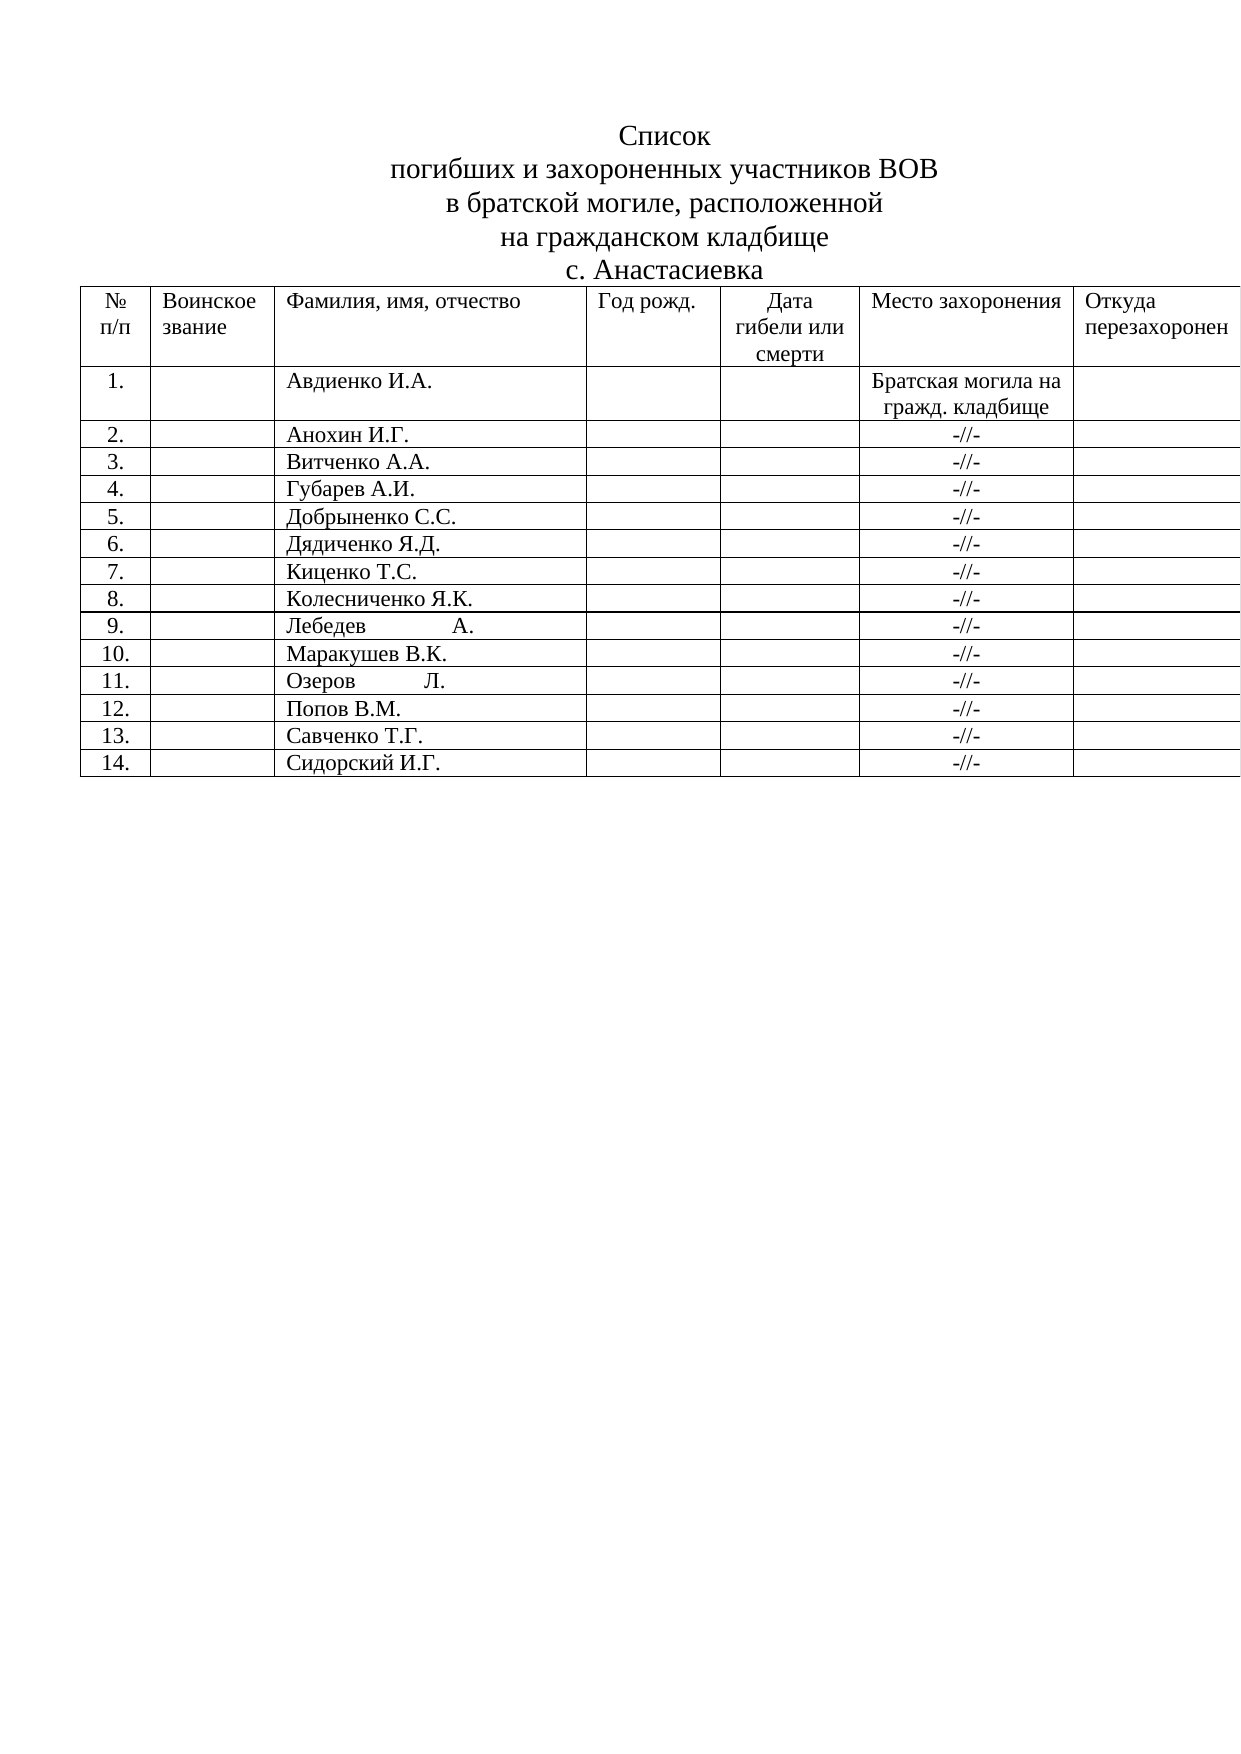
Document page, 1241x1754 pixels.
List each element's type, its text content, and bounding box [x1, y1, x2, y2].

table_cell Губарев А.И. [275, 476, 586, 502]
table_cell Сидорский И.Г. [275, 750, 586, 776]
table_cell 3. [81, 448, 150, 474]
table_cell -//- [860, 421, 1073, 447]
table_cell [587, 448, 720, 474]
table_cell [721, 695, 859, 721]
table_cell [721, 667, 859, 694]
table_cell [587, 667, 720, 694]
table_cell Витченко А.А. [275, 448, 586, 474]
table_cell 11. [81, 667, 150, 694]
table_cell [721, 421, 859, 447]
table_cell Колесниченко Я.К. [275, 585, 586, 611]
table_header № п/п [81, 287, 150, 366]
table_cell [151, 667, 274, 694]
table_cell 6. [81, 530, 150, 557]
table_cell [721, 558, 859, 584]
table_cell [151, 558, 274, 584]
table_cell Братская могила на гражд. кладбище [860, 367, 1073, 420]
table_cell Авдиенко И.А. [275, 367, 586, 420]
table_cell Савченко Т.Г. [275, 722, 586, 748]
table_cell [721, 503, 859, 529]
table_cell 7. [81, 558, 150, 584]
table_cell [587, 558, 720, 584]
table_cell -//- [860, 530, 1073, 557]
table_cell [587, 476, 720, 502]
table_cell Лебедев А. [275, 613, 586, 639]
table_header Воинское звание [151, 287, 274, 366]
table_header Фамилия, имя, отчество [275, 287, 586, 366]
table_cell Маракушев В.К. [275, 640, 586, 666]
table_cell [1074, 476, 1240, 502]
table_cell [587, 695, 720, 721]
table_cell [1074, 448, 1240, 474]
table_cell [721, 750, 859, 776]
table_cell Дядиченко Я.Д. [275, 530, 586, 557]
table_cell [1074, 640, 1240, 666]
table_cell [587, 722, 720, 748]
table_cell [721, 367, 859, 420]
table_cell [151, 367, 274, 420]
table_cell [151, 476, 274, 502]
table_cell 12. [81, 695, 150, 721]
text погибших и захороненных участников ВОВ [177, 152, 1152, 185]
table_cell [151, 585, 274, 611]
text на гражданском кладбище [177, 219, 1152, 252]
table_cell -//- [860, 695, 1073, 721]
table_cell -//- [860, 640, 1073, 666]
table_cell Озеров Л. [275, 667, 586, 694]
table_cell 10. [81, 640, 150, 666]
table_cell -//- [860, 750, 1073, 776]
table_cell [151, 503, 274, 529]
table_cell [587, 421, 720, 447]
table_cell 4. [81, 476, 150, 502]
table_cell 2. [81, 421, 150, 447]
table_cell [1074, 722, 1240, 748]
table_cell [721, 585, 859, 611]
table_cell -//- [860, 722, 1073, 748]
table_cell -//- [860, 503, 1073, 529]
table_cell 13. [81, 722, 150, 748]
table_cell -//- [860, 476, 1073, 502]
table_cell [721, 640, 859, 666]
table_cell [587, 503, 720, 529]
table_cell [587, 585, 720, 611]
table_cell [721, 476, 859, 502]
table_cell [1074, 667, 1240, 694]
table_cell [151, 530, 274, 557]
table_cell [1074, 585, 1240, 611]
table_cell -//- [860, 585, 1073, 611]
table_cell Киценко Т.С. [275, 558, 586, 584]
table_cell [151, 722, 274, 748]
table_cell [721, 613, 859, 639]
table_cell 1. [81, 367, 150, 420]
table_cell [151, 750, 274, 776]
table_cell 5. [81, 503, 150, 529]
table_cell -//- [860, 667, 1073, 694]
table_header Год рожд. [587, 287, 720, 366]
table_cell [587, 613, 720, 639]
table_cell [587, 530, 720, 557]
table_cell [1074, 750, 1240, 776]
table_cell [721, 530, 859, 557]
table_cell [1074, 530, 1240, 557]
table_cell [1074, 558, 1240, 584]
table_cell Анохин И.Г. [275, 421, 586, 447]
table_cell [587, 367, 720, 420]
table_cell -//- [860, 448, 1073, 474]
table_cell [1074, 695, 1240, 721]
table_cell Попов В.М. [275, 695, 586, 721]
table_cell -//- [860, 613, 1073, 639]
table_header Место захоронения [860, 287, 1073, 366]
table_header Откуда перезахоронен [1074, 287, 1240, 366]
text Список [177, 118, 1152, 152]
text с. Анастасиевка [177, 252, 1152, 286]
table_cell [587, 640, 720, 666]
table_cell [151, 640, 274, 666]
table_cell [721, 722, 859, 748]
table_cell [151, 613, 274, 639]
text в братской могиле, расположенной [177, 185, 1152, 219]
table_cell -//- [860, 558, 1073, 584]
table_cell [1074, 367, 1240, 420]
table_cell [1074, 421, 1240, 447]
table_cell 9. [81, 613, 150, 639]
table_cell [151, 448, 274, 474]
table_cell Добрыненко С.С. [275, 503, 586, 529]
table_cell [1074, 613, 1240, 639]
table_cell [151, 421, 274, 447]
table_cell [721, 448, 859, 474]
table_cell 8. [81, 585, 150, 611]
table_cell [1074, 503, 1240, 529]
table_cell [587, 750, 720, 776]
table_cell 14. [81, 750, 150, 776]
table_header Дата гибели или смерти [721, 287, 859, 366]
table_cell [151, 695, 274, 721]
